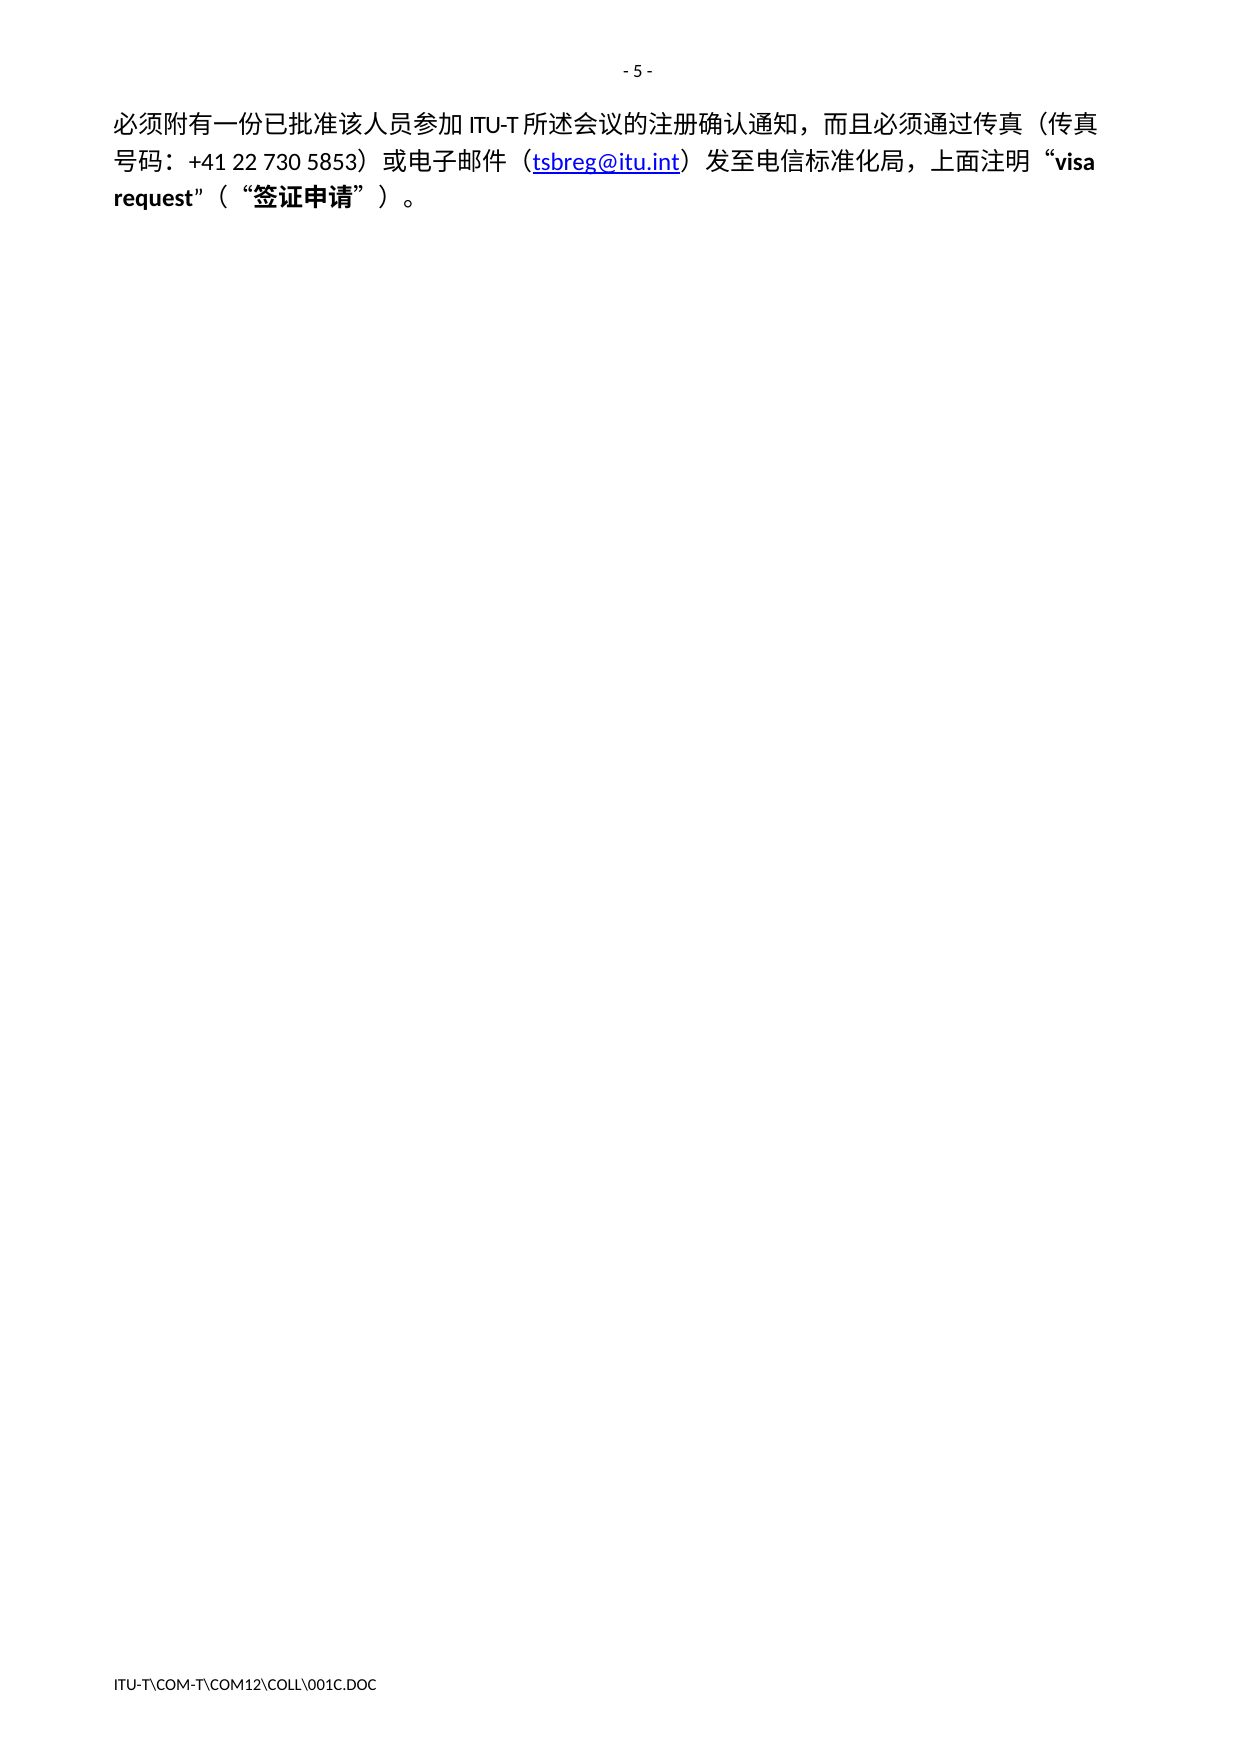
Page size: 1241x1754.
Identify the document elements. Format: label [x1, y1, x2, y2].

text [113, 105, 1117, 214]
